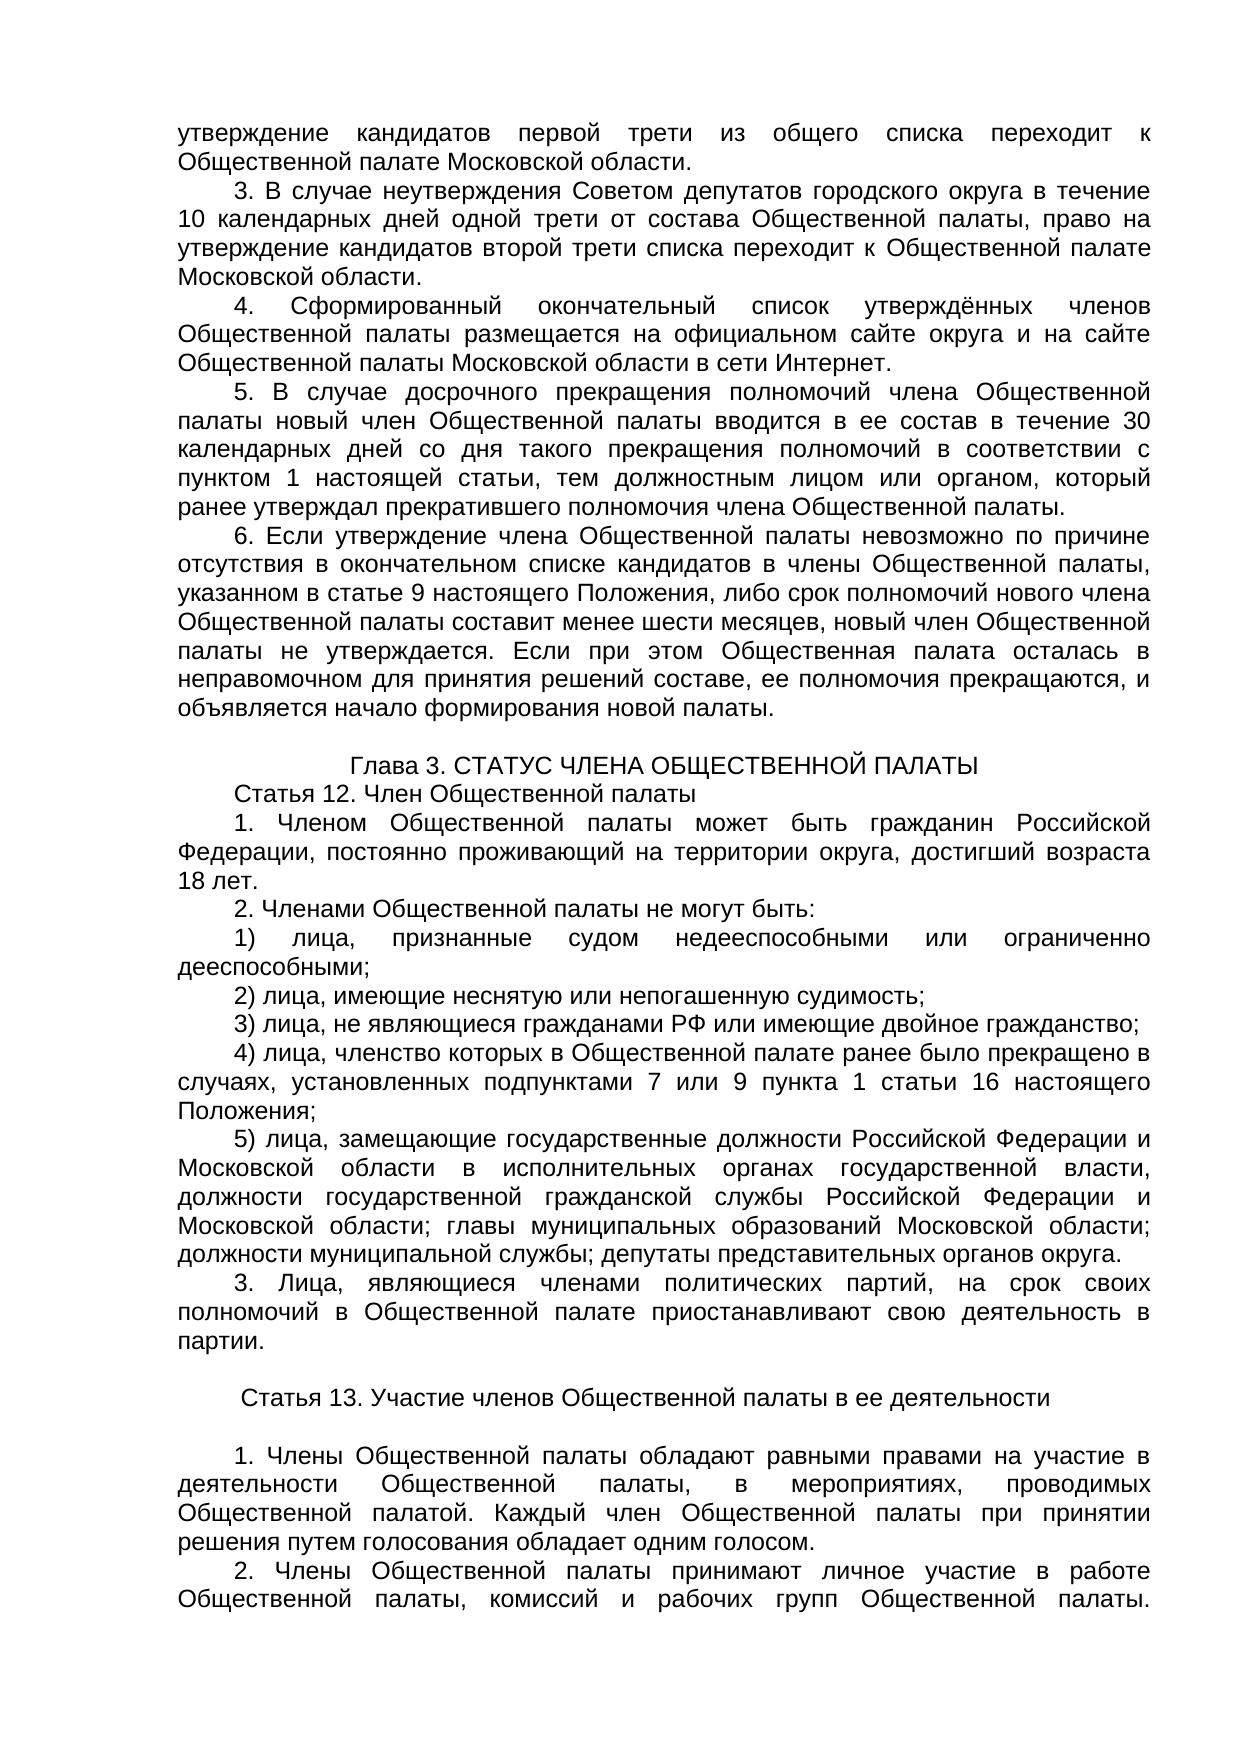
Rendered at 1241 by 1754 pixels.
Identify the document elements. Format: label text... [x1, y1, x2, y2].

text 4. Сформированный окончательный список утверждённых членов Общественной палаты размещается на официальном сайте округа и на сайте Общественной палаты Московской области в сети Интернет. [177, 291, 1152, 377]
text 4) лица, членство которых в Общественной палате ранее было прекращено в случаях, установленных подпунктами 7 или 9 пункта 1 статьи 16 настоящего Положения; [177, 1038, 1152, 1124]
text Глава 3. СТАТУС ЧЛЕНА ОБЩЕСТВЕННОЙ ПАЛАТЫ [177, 751, 1152, 779]
text 3. Лица, являющиеся членами политических партий, на срок своих полномочий в Общественной палате приостанавливают свою деятельность в партии. [177, 1268, 1152, 1354]
text 1) лица, признанные судом недееспособными или ограниченно дееспособными; [177, 923, 1152, 981]
text 3. В случае неутверждения Советом депутатов городского округа в течение 10 календарных дней одной трети от состава Общественной палаты, право на утверждение кандидатов второй трети списка переходит к Общественной палате Московской области. [177, 176, 1152, 291]
text 2. Членами Общественной палаты не могут быть: [177, 894, 1152, 923]
text 6. Если утверждение члена Общественной палаты невозможно по причине отсутствия в окончательном списке кандидатов в члены Общественной палаты, указанном в статье 9 настоящего Положения, либо срок полномочий нового члена Общественной палаты составит менее шести месяцев, новый член Общественной палаты не утверждается. Если при этом Общественная палата осталась в неправомочном для принятия решений составе, ее полномочия прекращаются, и объявляется начало формирования новой палаты. [177, 521, 1152, 722]
text 2) лица, имеющие неснятую или непогашенную судимость; [177, 981, 1152, 1009]
text 5) лица, замещающие государственные должности Российской Федерации и Московской области в исполнительных органах государственной власти, должности государственной гражданской службы Российской Федерации и Московской области; главы муниципальных образований Московской области; должности муниципальной службы; депутаты представительных органов округа. [177, 1124, 1152, 1268]
text 3) лица, не являющиеся гражданами РФ или имеющие двойное гражданство; [177, 1009, 1152, 1038]
text 5. В случае досрочного прекращения полномочий члена Общественной палаты новый член Общественной палаты вводится в ее состав в течение 30 календарных дней со дня такого прекращения полномочий в соответствии с пунктом 1 настоящей статьи, тем должностным лицом или органом, который ранее утверждал прекратившего полномочия члена Общественной палаты. [177, 377, 1152, 521]
text 1. Членом Общественной палаты может быть гражданин Российской Федерации, постоянно проживающий на территории округа, достигший возраста 18 лет. [177, 808, 1152, 894]
text Статья 12. Член Общественной палаты [177, 779, 1152, 808]
text 1. Члены Общественной палаты обладают равными правами на участие в деятельности Общественной палаты, в мероприятиях, проводимых Общественной палатой. Каждый член Общественной палаты при принятии решения путем голосования обладает одним голосом. [177, 1441, 1152, 1556]
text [177, 118, 1152, 176]
text Статья 13. Участие членов Общественной палаты в ее деятельности [177, 1383, 1152, 1412]
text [177, 1556, 1152, 1613]
